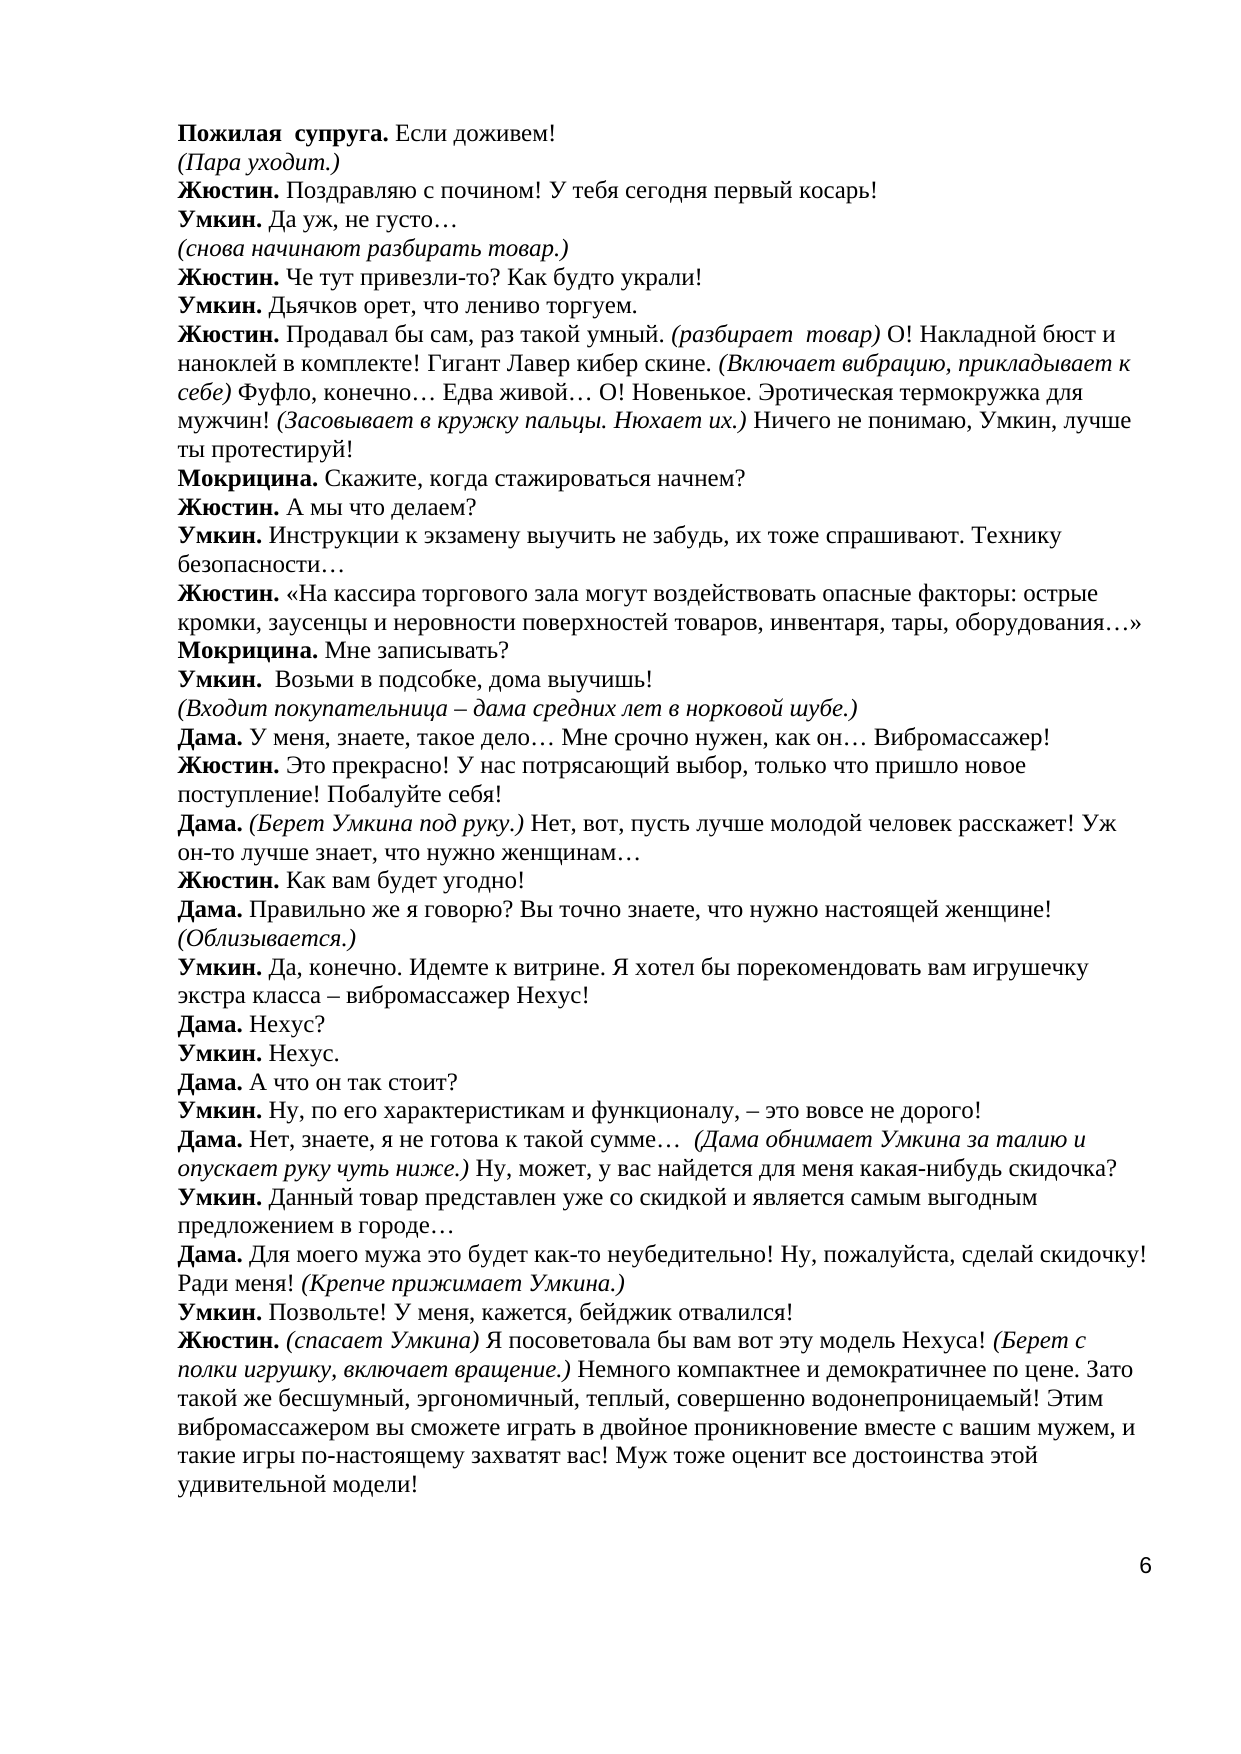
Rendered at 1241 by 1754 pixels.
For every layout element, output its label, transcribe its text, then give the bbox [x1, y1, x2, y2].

text Жюстин. (спасает Умкина) Я посоветовала бы вам вот эту модель Нехуса! (Берет с полки игрушку, включает вращение.) Немного компактнее и демократичнее по цене. Зато такой же бесшумный, эргономичный, теплый, совершенно водонепроницаемый! Этим вибромассажером вы сможете играть в двойное проникновение вместе с вашим мужем, и такие игры по-настоящему захватят вас! Муж тоже оценит все достоинства этой удивительной модели! [177, 1326, 1152, 1498]
text Дама. Нехус? [177, 1009, 1152, 1038]
text Умкин. Да, конечно. Идемте к витрине. Я хотел бы порекомендовать вам игрушечку экстра класса – вибромассажер Нехус! [177, 952, 1152, 1009]
text Жюстин. А мы что делаем? [177, 492, 1152, 521]
text Умкин. Ну, по его характеристикам и функционалу, – это вовсе не дорого! [177, 1096, 1152, 1124]
text Умкин. Возьми в подсобке, дома выучишь! [177, 664, 1152, 693]
text Дама. У меня, знаете, такое дело… Мне срочно нужен, как он… Вибромассажер! [177, 722, 1152, 751]
text Умкин. Да уж, не густо… [177, 204, 1152, 233]
text Жюстин. Это прекрасно! У нас потрясающий выбор, только что пришло новое поступление! Побалуйте себя! [177, 751, 1152, 808]
text Жюстин. «На кассира торгового зала могут воздействовать опасные факторы: острые кромки, заусенцы и неровности поверхностей товаров, инвентаря, тары, оборудования…» [177, 578, 1152, 636]
text (Пара уходит.) [177, 147, 1152, 176]
text Жюстин. Как вам будет угодно! [177, 866, 1152, 894]
text Дама. Для моего мужа это будет как-то неубедительно! Ну, пожалуйста, сделай скидочку! Ради меня! (Крепче прижимает Умкина.) [177, 1239, 1152, 1297]
text Пожилая супруга. Если доживем! [177, 118, 1152, 147]
text Мокрицина. Мне записывать? [177, 636, 1152, 664]
text Дама. Нет, знаете, я не готова к такой сумме… (Дама обнимает Умкина за талию и опускает руку чуть ниже.) Ну, может, у вас найдется для меня какая-нибудь скидочка? [177, 1124, 1152, 1182]
text Жюстин. Продавал бы сам, раз такой умный. (разбирает товар) О! Накладной бюст и наноклей в комплекте! Гигант Лавер кибер скине. (Включает вибрацию, прикладывает к себе) Фуфло, конечно… Едва живой… О! Новенькое. Эротическая термокружка для мужчин! (Засовывает в кружку пальцы. Нюхает их.) Ничего не понимаю, Умкин, лучше ты протестируй! [177, 319, 1152, 463]
text Умкин. Данный товар представлен уже со скидкой и является самым выгодным предложением в городе… [177, 1182, 1152, 1239]
text Умкин. Инструкции к экзамену выучить не забудь, их тоже спрашивают. Технику безопасности… [177, 521, 1152, 578]
text (снова начинают разбирать товар.) [177, 233, 1152, 262]
text Жюстин. Че тут привезли-то? Как будто украли! [177, 262, 1152, 291]
text Дама. А что он так стоит? [177, 1067, 1152, 1096]
text Жюстин. Поздравляю с почином! У тебя сегодня первый косарь! [177, 176, 1152, 204]
text (Входит покупательница – дама средних лет в норковой шубе.) [177, 693, 1152, 722]
text Дама. Правильно же я говорю? Вы точно знаете, что нужно настоящей женщине! (Облизывается.) [177, 894, 1152, 952]
text Мокрицина. Скажите, когда стажироваться начнем? [177, 463, 1152, 492]
text Умкин. Позвольте! У меня, кажется, бейджик отвалился! [177, 1297, 1152, 1326]
text Умкин. Дьячков орет, что лениво торгуем. [177, 291, 1152, 319]
text Умкин. Нехус. [177, 1038, 1152, 1067]
text Дама. (Берет Умкина под руку.) Нет, вот, пусть лучше молодой человек расскажет! Уж он-то лучше знает, что нужно женщинам… [177, 808, 1152, 866]
